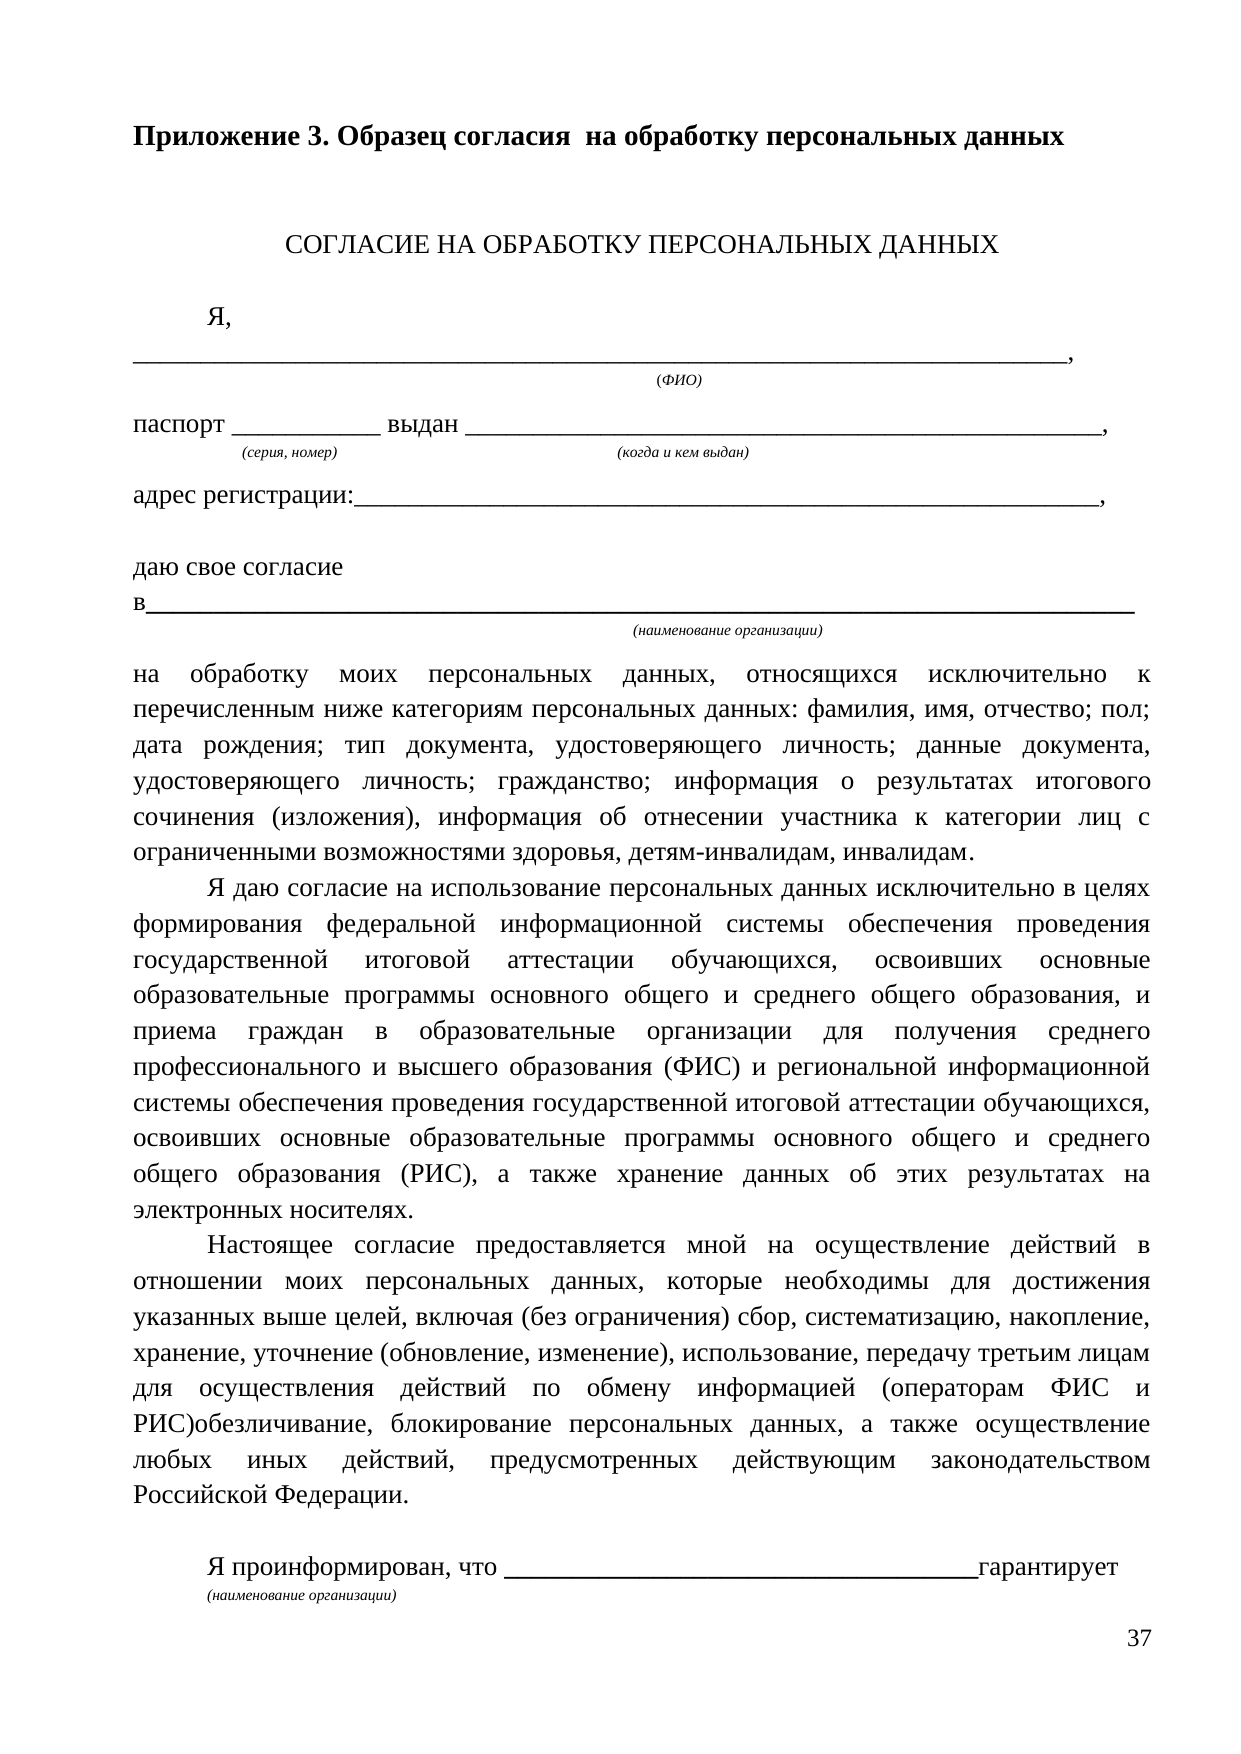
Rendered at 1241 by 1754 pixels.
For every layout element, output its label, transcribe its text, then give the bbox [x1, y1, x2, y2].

text адрес регистрации:_______________________________________________________, [133, 478, 1152, 509]
text Я даю согласие на использование персональных данных исключительно в целях формирования федеральной информационной системы обеспечения проведения государственной итоговой аттестации обучающихся, освоивших основные образовательные программы основного общего и среднего общего образования, и приема граждан в образовательные организации для получения среднего профессионального и высшего образования (ФИС) и региональной информационной системы обеспечения проведения государственной итоговой аттестации обучающихся, освоивших основные образовательные программы основного общего и среднего общего образования (РИС), а также хранение данных об этих результатах на электронных носителях. [133, 871, 1152, 1224]
text Я проинформирован, что ___________________________________гарантирует [133, 1550, 1152, 1581]
text Настоящее согласие предоставляется мной на осуществление действий в отношении моих персональных данных, которые необходимы для достижения указанных выше целей, включая (без ограничения) сбор, систематизацию, накопление, хранение, уточнение (обновление, изменение), использование, передачу третьим лицам для осуществления действий по обмену информацией (операторам ФИС и РИС)обезличивание, блокирование персональных данных, а также осуществление любых иных действий, предусмотренных действующим законодательством Российской Федерации. [133, 1228, 1152, 1510]
text даю свое согласие в_________________________________________________________________________ [133, 550, 1152, 617]
text (ФИО) [133, 371, 1152, 402]
text (наименование организации) [133, 1586, 1152, 1617]
text паспорт ___________ выдан _______________________________________________, [133, 407, 1152, 438]
text Я, _____________________________________________________________________, [133, 299, 1152, 366]
text на обработку моих персональных данных, относящихся исключительно к перечисленным ниже категориям персональных данных: фамилия, имя, отчество; пол; дата рождения; тип документа, удостоверяющего личность; данные документа, удостоверяющего личность; гражданство; информация о результатах итогового сочинения (изложения), информация об отнесении участника к категории лиц с ограниченными возможностями здоровья, детям-инвалидам, инвалидам. [133, 657, 1152, 867]
text (серия, номер) (когда и кем выдан) [133, 442, 1152, 474]
text (наименование организации) [133, 621, 1152, 652]
subtitle Приложение 3. Образец согласия на обработку персональных данных [133, 118, 1152, 152]
text СОГЛАСИЕ НА ОБРАБОТКУ ПЕРСОНАЛЬНЫХ ДАННЫХ [133, 228, 1152, 259]
